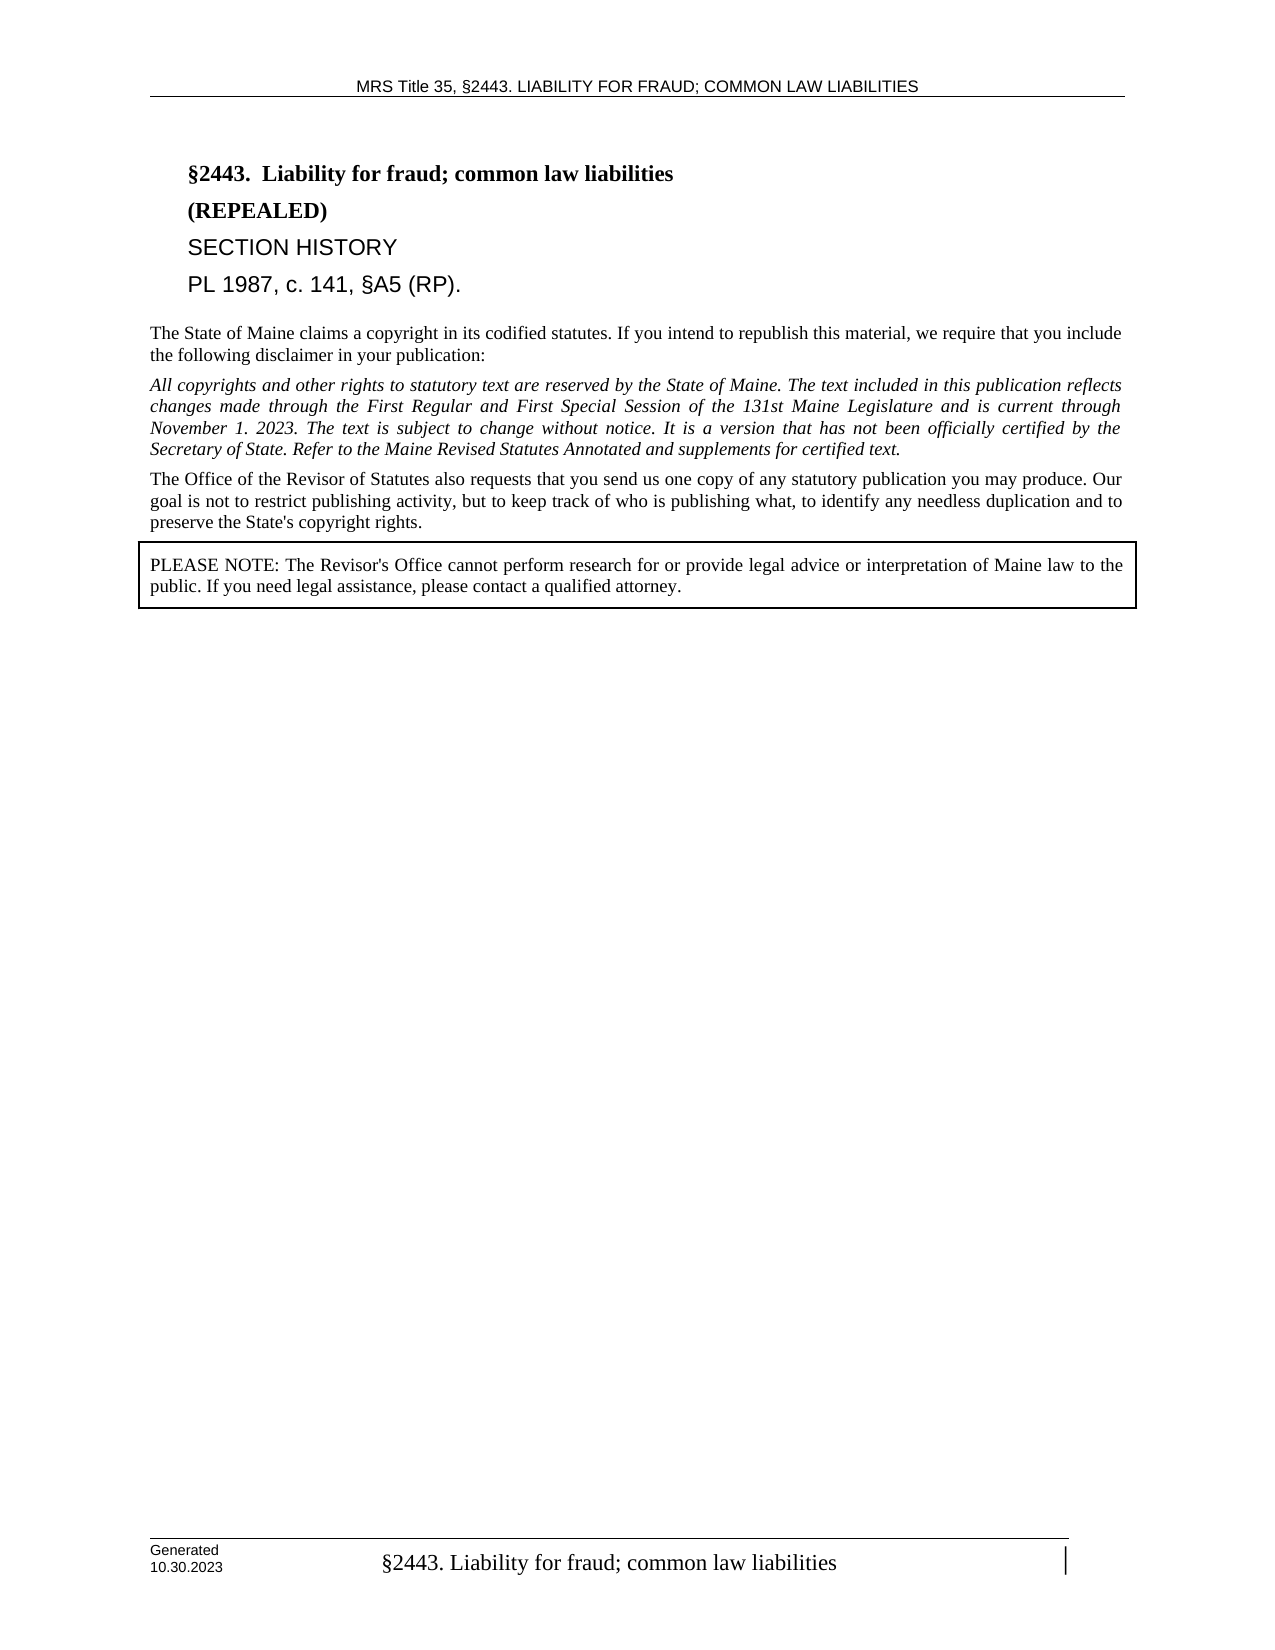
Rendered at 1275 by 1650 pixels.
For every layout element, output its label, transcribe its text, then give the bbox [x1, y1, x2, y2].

text PLEASE NOTE: The Revisor's Office cannot perform research for or provide legal advice or interpretation of Maine law to the public. If you need legal assistance, please contact a qualified attorney. [140, 543, 1135, 607]
text The State of Maine claims a copyright in its codified statutes. If you intend to republish this material, we require that you include the following disclaimer in your publication: [150, 322, 1125, 365]
text The Office of the Revisor of Statutes also requests that you send us one copy of any statutory publication you may produce. Our goal is not to restrict publishing activity, but to keep track of who is publishing what, to identify any needless duplication and to preserve the State's copyright rights. [150, 468, 1125, 533]
text SECTION HISTORY [187, 234, 1125, 260]
text §2443. Liability for fraud; common law liabilities [187, 160, 1125, 187]
text PL 1987, c. 141, §A5 (RP). [187, 271, 1125, 297]
text (REPEALED) [187, 197, 1125, 223]
text All copyrights and other rights to statutory text are reserved by the State of Maine. The text included in this publication reflects changes made through the First Regular and First Special Session of the 131st Maine Legislature and is current through November 1. 2023 . The text is subject to change without notice. It is a version that has not been officially certified by the Secretary of State. Refer to the Maine Revised Statutes Annotated and supplements for certified text. [150, 373, 1125, 460]
